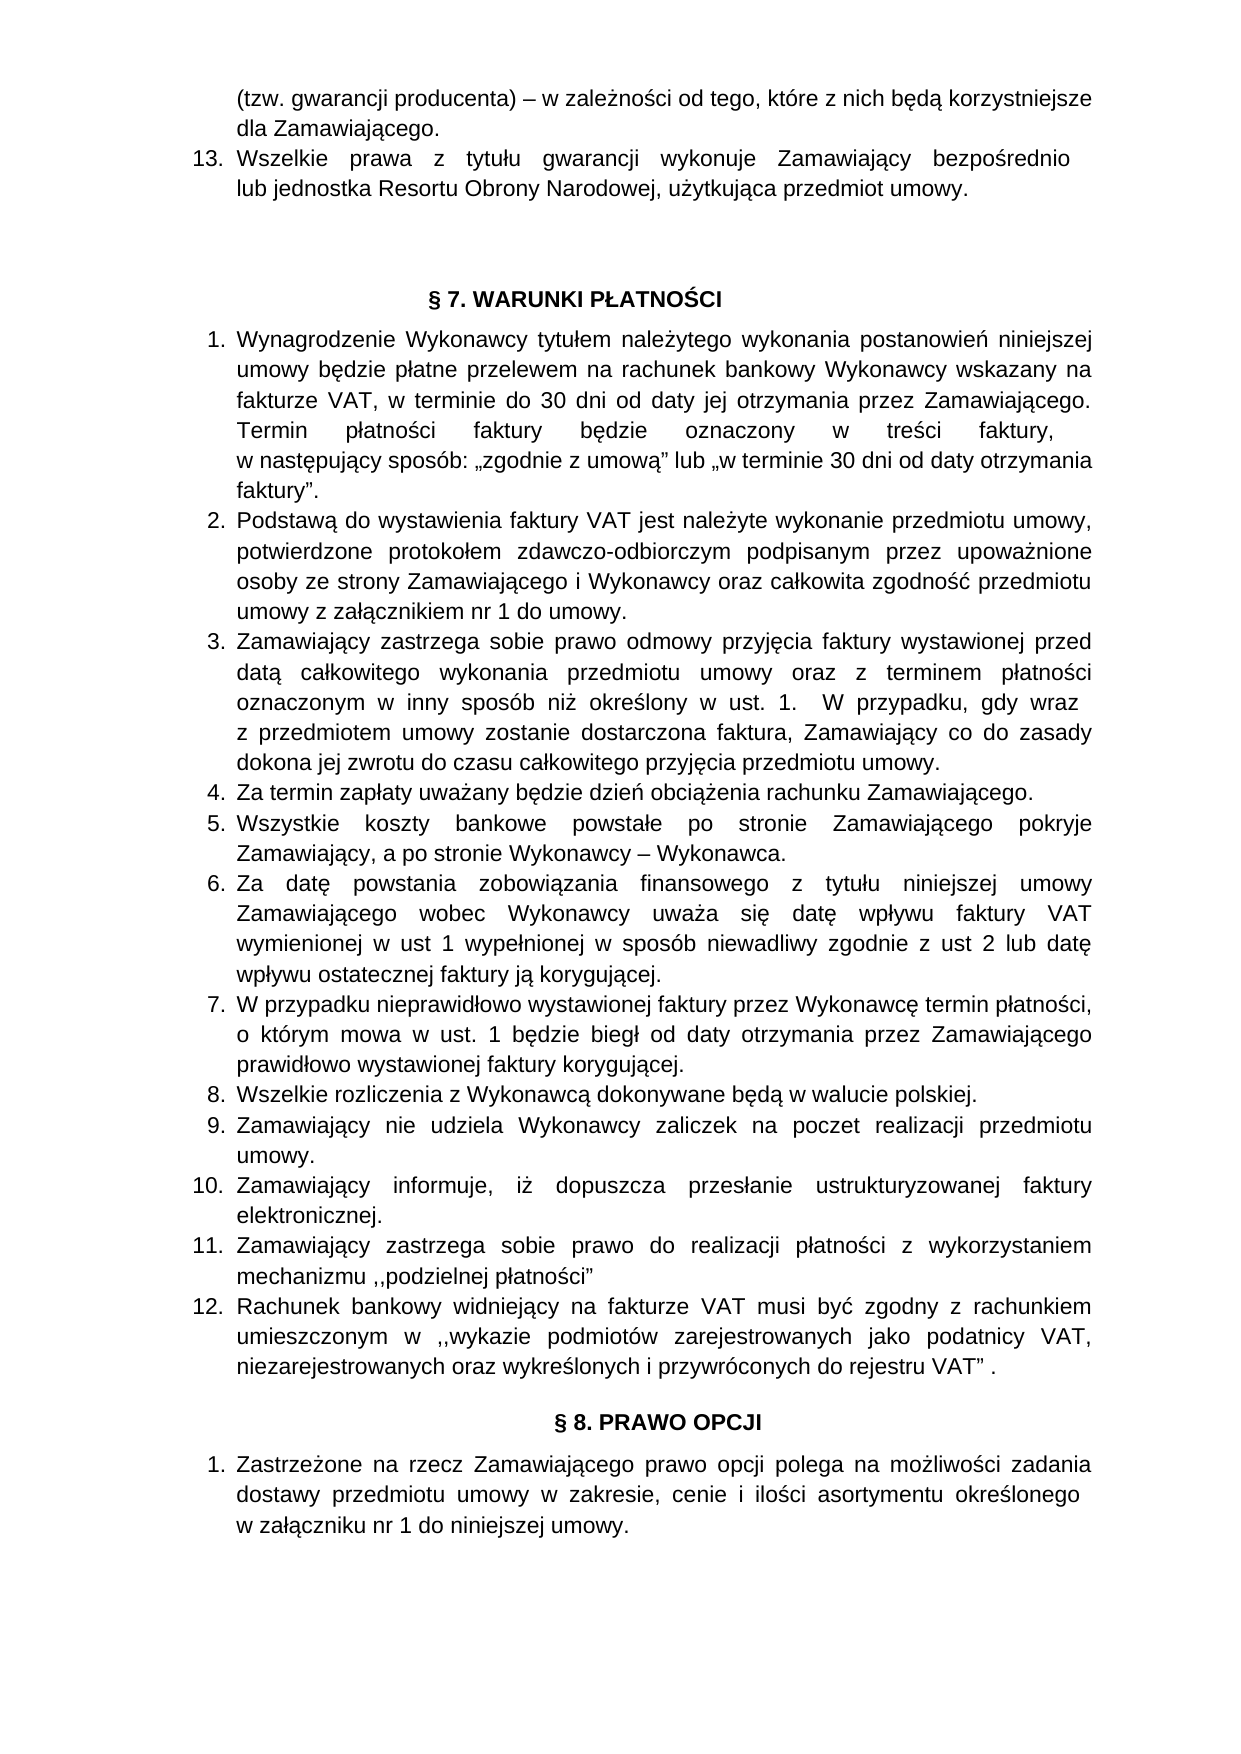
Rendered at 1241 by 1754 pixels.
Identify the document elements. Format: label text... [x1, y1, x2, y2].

list Zamawiający zastrzega sobie prawo do realizacji płatności z wykorzystaniem mechanizmu ,,podzielnej płatności” [192, 1232, 1092, 1289]
list Za datę powstania zobowiązania finansowego z tytułu niniejszej umowy Zamawiającego wobec Wykonawcy uważa się datę wpływu faktury VAT wymienionej w ust 1 wypełnionej w sposób niewadliwy zgodnie z ust 2 lub datę wpływu ostatecznej faktury ją korygującej. [207, 870, 1092, 987]
text § 8. PRAWO OPCJI [223, 1408, 1092, 1435]
list Wszystkie koszty bankowe powstałe po stronie Zamawiającego pokryje Zamawiający, a po stronie Wykonawcy – Wykonawca. [207, 809, 1092, 866]
list Wynagrodzenie Wykonawcy tytułem należytego wykonania postanowień niniejszej umowy będzie płatne przelewem na rachunek bankowy Wykonawcy wskazany na fakturze VAT, w terminie do 30 dni od daty jej otrzymania przez Zamawiającego. Termin płatności faktury będzie oznaczony w treści faktury, w następujący sposób: „zgodnie z umową” lub „w terminie 30 dni od daty otrzymania faktury”. [207, 326, 1092, 503]
list Podstawą do wystawienia faktury VAT jest należyte wykonanie przedmiotu umowy, potwierdzone protokołem zdawczo-odbiorczym podpisanym przez upoważnione osoby ze strony Zamawiającego i Wykonawcy oraz całkowita zgodność przedmiotu umowy z załącznikiem nr 1 do umowy. [207, 507, 1092, 624]
list Zamawiający zastrzega sobie prawo odmowy przyjęcia faktury wystawionej przed datą całkowitego wykonania przedmiotu umowy oraz z terminem płatności oznaczonym w inny sposób niż określony w ust. 1. W przypadku, gdy wraz z przedmiotem umowy zostanie dostarczona faktura, Zamawiający co do zasady dokona jej zwrotu do czasu całkowitego przyjęcia przedmiotu umowy. [207, 628, 1092, 775]
list Zamawiający nie udziela Wykonawcy zaliczek na poczet realizacji przedmiotu umowy. [207, 1112, 1092, 1168]
list Rachunek bankowy widniejący na fakturze VAT musi być zgodny z rachunkiem umieszczonym w ,,wykazie podmiotów zarejestrowanych jako podatnicy VAT, niezarejestrowanych oraz wykreślonych i przywróconych do rejestru VAT” . [192, 1293, 1092, 1379]
list Wszelkie rozliczenia z Wykonawcą dokonywane będą w walucie polskiej. [207, 1081, 1092, 1108]
list Zastrzeżone na rzecz Zamawiającego prawo opcji polega na możliwości zadania dostawy przedmiotu umowy w zakresie, cenie i ilości asortymentu określonego w załączniku nr 1 do niniejszej umowy. [207, 1451, 1092, 1538]
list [192, 84, 1092, 141]
list Za termin zapłaty uważany będzie dzień obciążenia rachunku Zamawiającego. [207, 779, 1092, 806]
list Wszelkie prawa z tytułu gwarancji wykonuje Zamawiający bezpośrednio lub jednostka Resortu Obrony Narodowej, użytkująca przedmiot umowy. [192, 145, 1092, 201]
list W przypadku nieprawidłowo wystawionej faktury przez Wykonawcę termin płatności, o którym mowa w ust. 1 będzie biegł od daty otrzymania przez Zamawiającego prawidłowo wystawionej faktury korygującej. [207, 991, 1092, 1077]
list Zamawiający informuje, iż dopuszcza przesłanie ustrukturyzowanej faktury elektronicznej. [192, 1172, 1092, 1228]
text § 7. WARUNKI PŁATNOŚCI [354, 286, 1092, 312]
